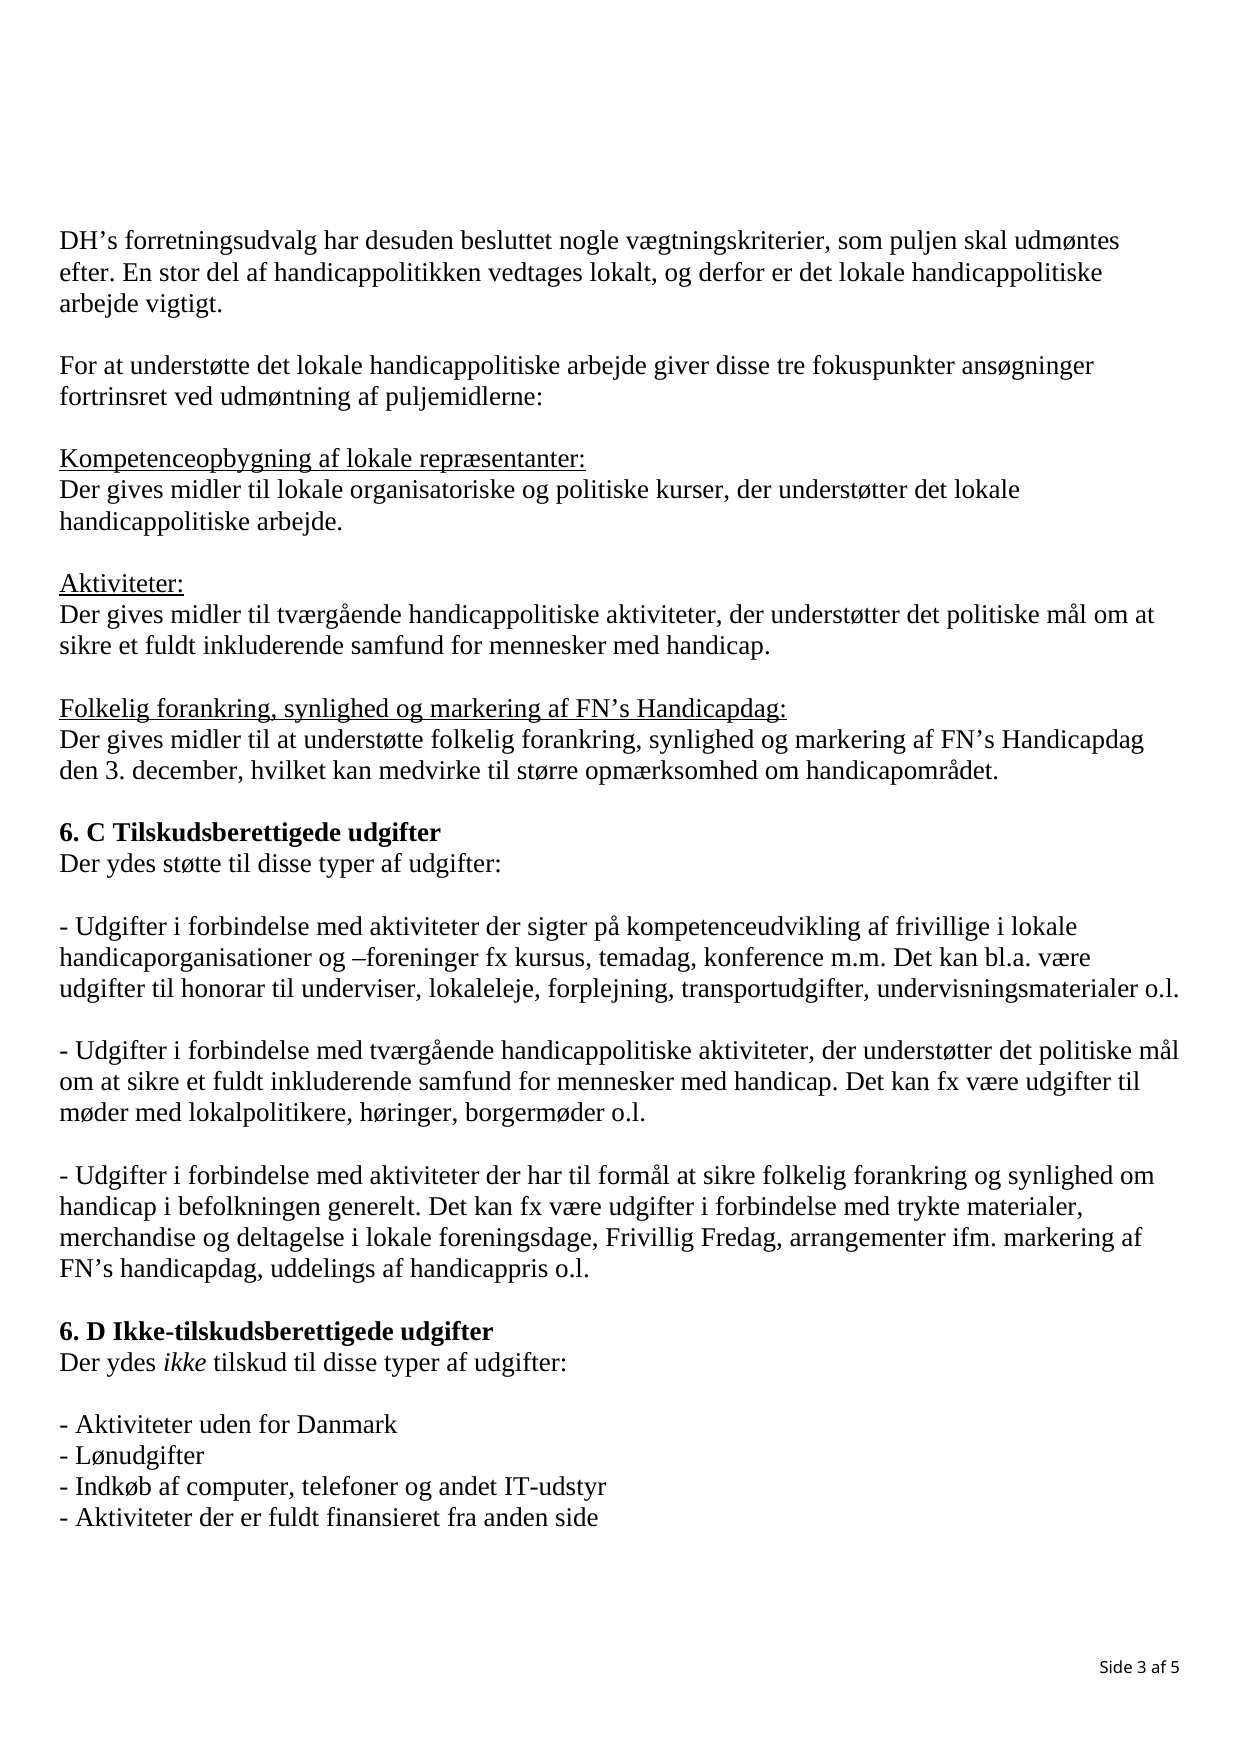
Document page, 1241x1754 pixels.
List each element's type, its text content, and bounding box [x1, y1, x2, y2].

text - Lønudgifter [59, 1439, 1181, 1470]
text Kompetenceopbygning af lokale repræsentanter: [59, 442, 1181, 474]
text - Indkøb af computer, telefoner og andet IT-udstyr [59, 1470, 1181, 1501]
text DH’s forretningsudvalg har desuden besluttet nogle vægtningskriterier, som puljen skal udmøntes efter. En stor del af handicappolitikken vedtages lokalt, og derfor er det lokale handicappolitiske arbejde vigtigt. [59, 224, 1181, 318]
text 6. C Tilskudsberettigede udgifter [59, 816, 1181, 847]
text Aktiviteter: [59, 536, 1181, 598]
text - Udgifter i forbindelse med aktiviteter der har til formål at sikre folkelig forankring og synlighed om handicap i befolkningen generelt. Det kan fx være udgifter i forbindelse med trykte materialer, merchandise og deltagelse i lokale foreningsdage, Frivillig Fredag, arrangementer ifm. markering af FN’s handicapdag, uddelings af handicappris o.l. [59, 1128, 1181, 1283]
text Der gives midler til lokale organisatoriske og politiske kurser, der understøtter det lokale handicappolitiske arbejde. [59, 474, 1181, 536]
text Der gives midler til tværgående handicappolitiske aktiviteter, der understøtter det politiske mål om at sikre et fuldt inkluderende samfund for mennesker med handicap. [59, 598, 1181, 661]
text 6. D Ikke-tilskudsberettigede udgifter [59, 1314, 1181, 1346]
text For at understøtte det lokale handicappolitiske arbejde giver disse tre fokuspunkter ansøgninger fortrinsret ved udmøntning af puljemidlerne: [59, 349, 1181, 411]
text - Udgifter i forbindelse med aktiviteter der sigter på kompetenceudvikling af frivillige i lokale handicaporganisationer og –foreninger fx kursus, temadag, konference m.m. Det kan bl.a. være udgifter til honorar til underviser, lokaleleje, forplejning, transportudgifter, undervisningsmaterialer o.l. [59, 910, 1181, 1003]
text - Udgifter i forbindelse med tværgående handicappolitiske aktiviteter, der understøtter det politiske mål om at sikre et fuldt inkluderende samfund for mennesker med handicap. Det kan fx være udgifter til møder med lokalpolitikere, høringer, borgermøder o.l. [59, 1034, 1181, 1128]
text Der ydes ikke tilskud til disse typer af udgifter: [59, 1346, 1181, 1377]
text Der ydes støtte til disse typer af udgifter: [59, 847, 1181, 878]
text Folkelig forankring, synlighed og markering af FN’s Handicapdag: [59, 692, 1181, 723]
text - Aktiviteter uden for Danmark [59, 1377, 1181, 1439]
text - Aktiviteter der er fuldt finansieret fra anden side [59, 1501, 1181, 1533]
text Der gives midler til at understøtte folkelig forankring, synlighed og markering af FN’s Handicapdag den 3. december, hvilket kan medvirke til større opmærksomhed om handicapområdet. [59, 723, 1181, 785]
